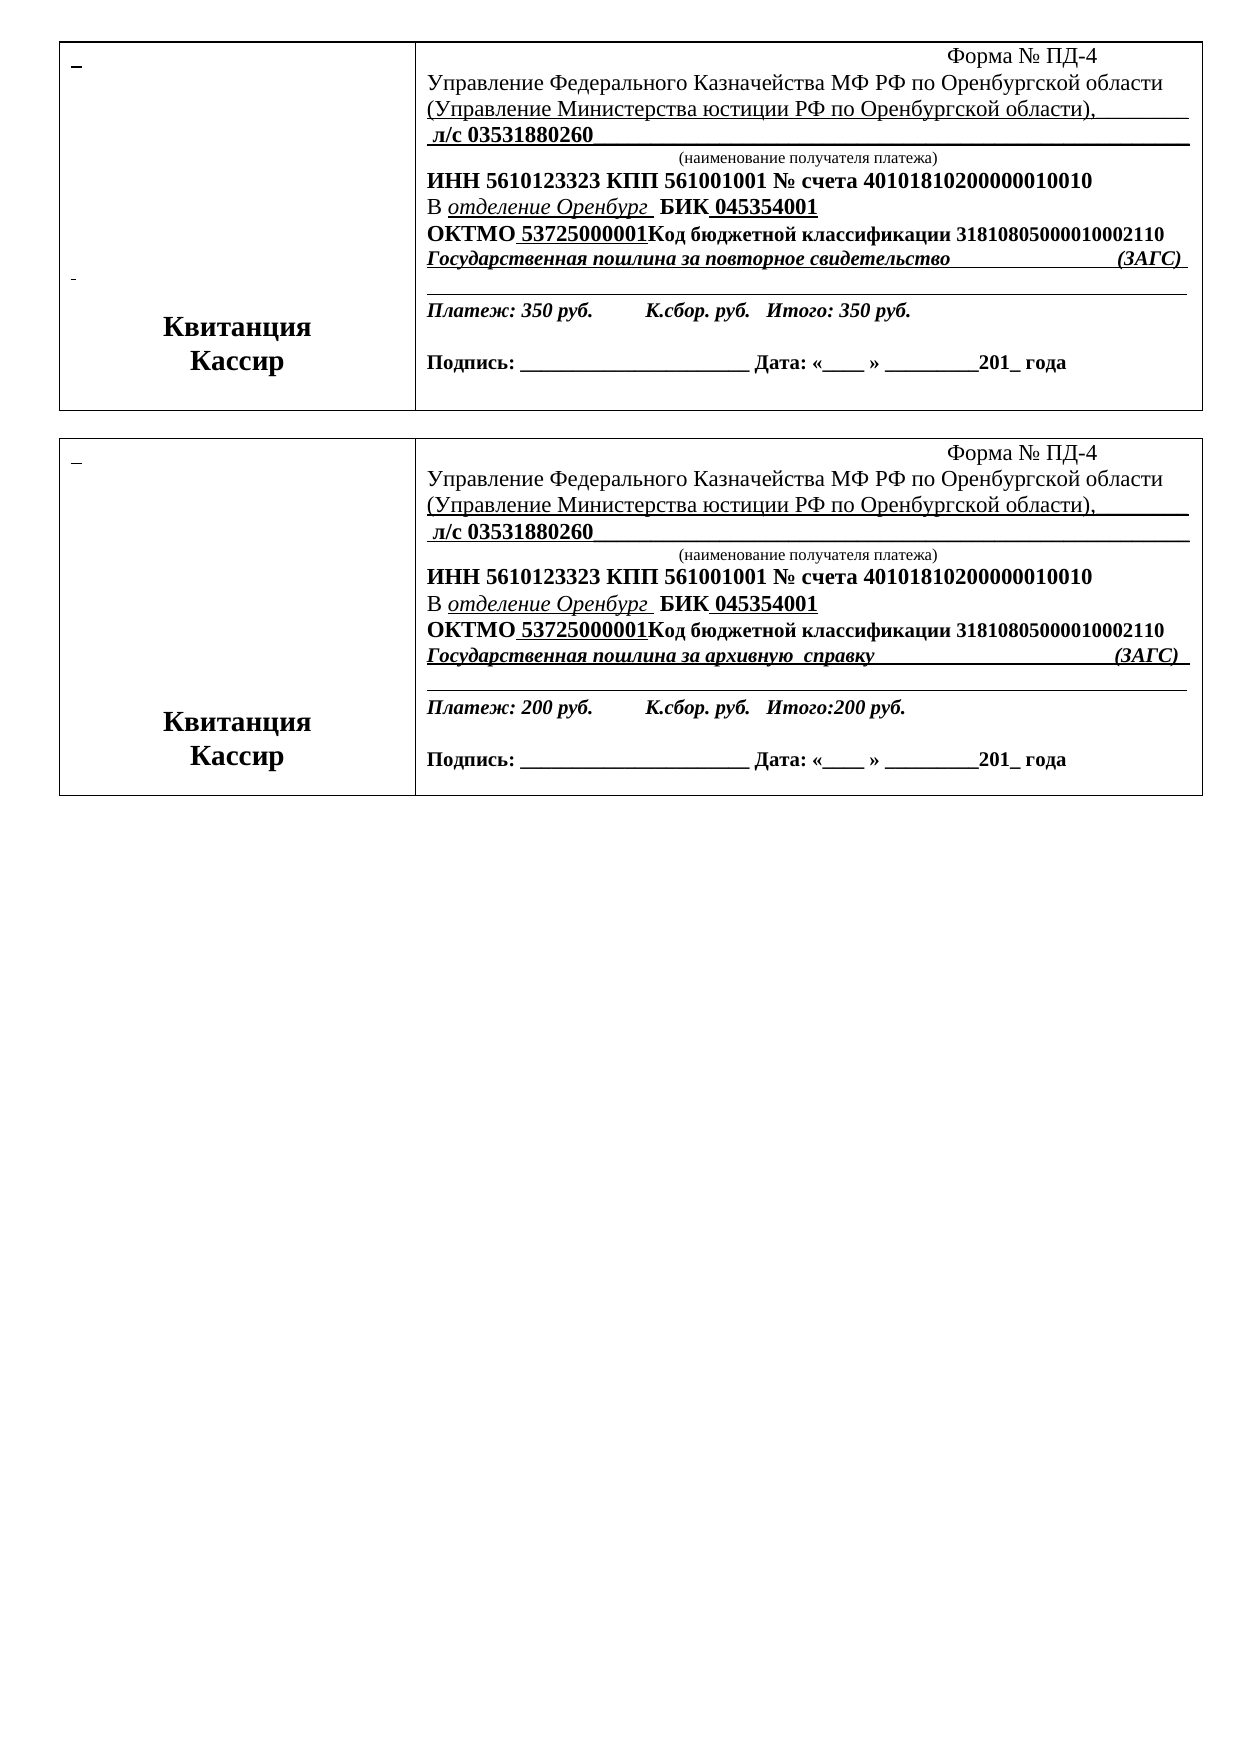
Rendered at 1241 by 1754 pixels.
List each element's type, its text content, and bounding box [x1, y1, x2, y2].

table_header Квитанция Кассир [60, 43, 415, 410]
table_header Форма № ПД-4 Управление Федерального Казначейства МФ РФ по Оренбургской области (Управление Министерства юстиции РФ по Оренбургской области),________ л/с 03531880260____________________________________________________ (наименование получателя платежа) ИНН 5610123323 КПП 561001001 № счета 40101810200000010010 В отделение Оренбург БИК 045354001 ОКТМО 53725000001Код бюджетной классификации 31810805000010002110 Государственная пошлина за повторное свидетельство (ЗАГС) Платеж: 350 руб. К.сбор. руб. Итого: 350 руб. Подпись: ______________________ Дата: «____ » _________201_ года [416, 43, 1202, 410]
table_header Квитанция Кассир [60, 439, 415, 795]
table_header Форма № ПД-4 Управление Федерального Казначейства МФ РФ по Оренбургской области (Управление Министерства юстиции РФ по Оренбургской области),________ л/с 03531880260____________________________________________________ (наименование получателя платежа) ИНН 5610123323 КПП 561001001 № счета 40101810200000010010 В отделение Оренбург БИК 045354001 ОКТМО 53725000001Код бюджетной классификации 31810805000010002110 Государственная пошлина за архивную справку (ЗАГС) Платеж: 200 руб. К.сбор. руб. Итого:200 руб. Подпись: ______________________ Дата: «____ » _________201_ года [416, 439, 1202, 795]
